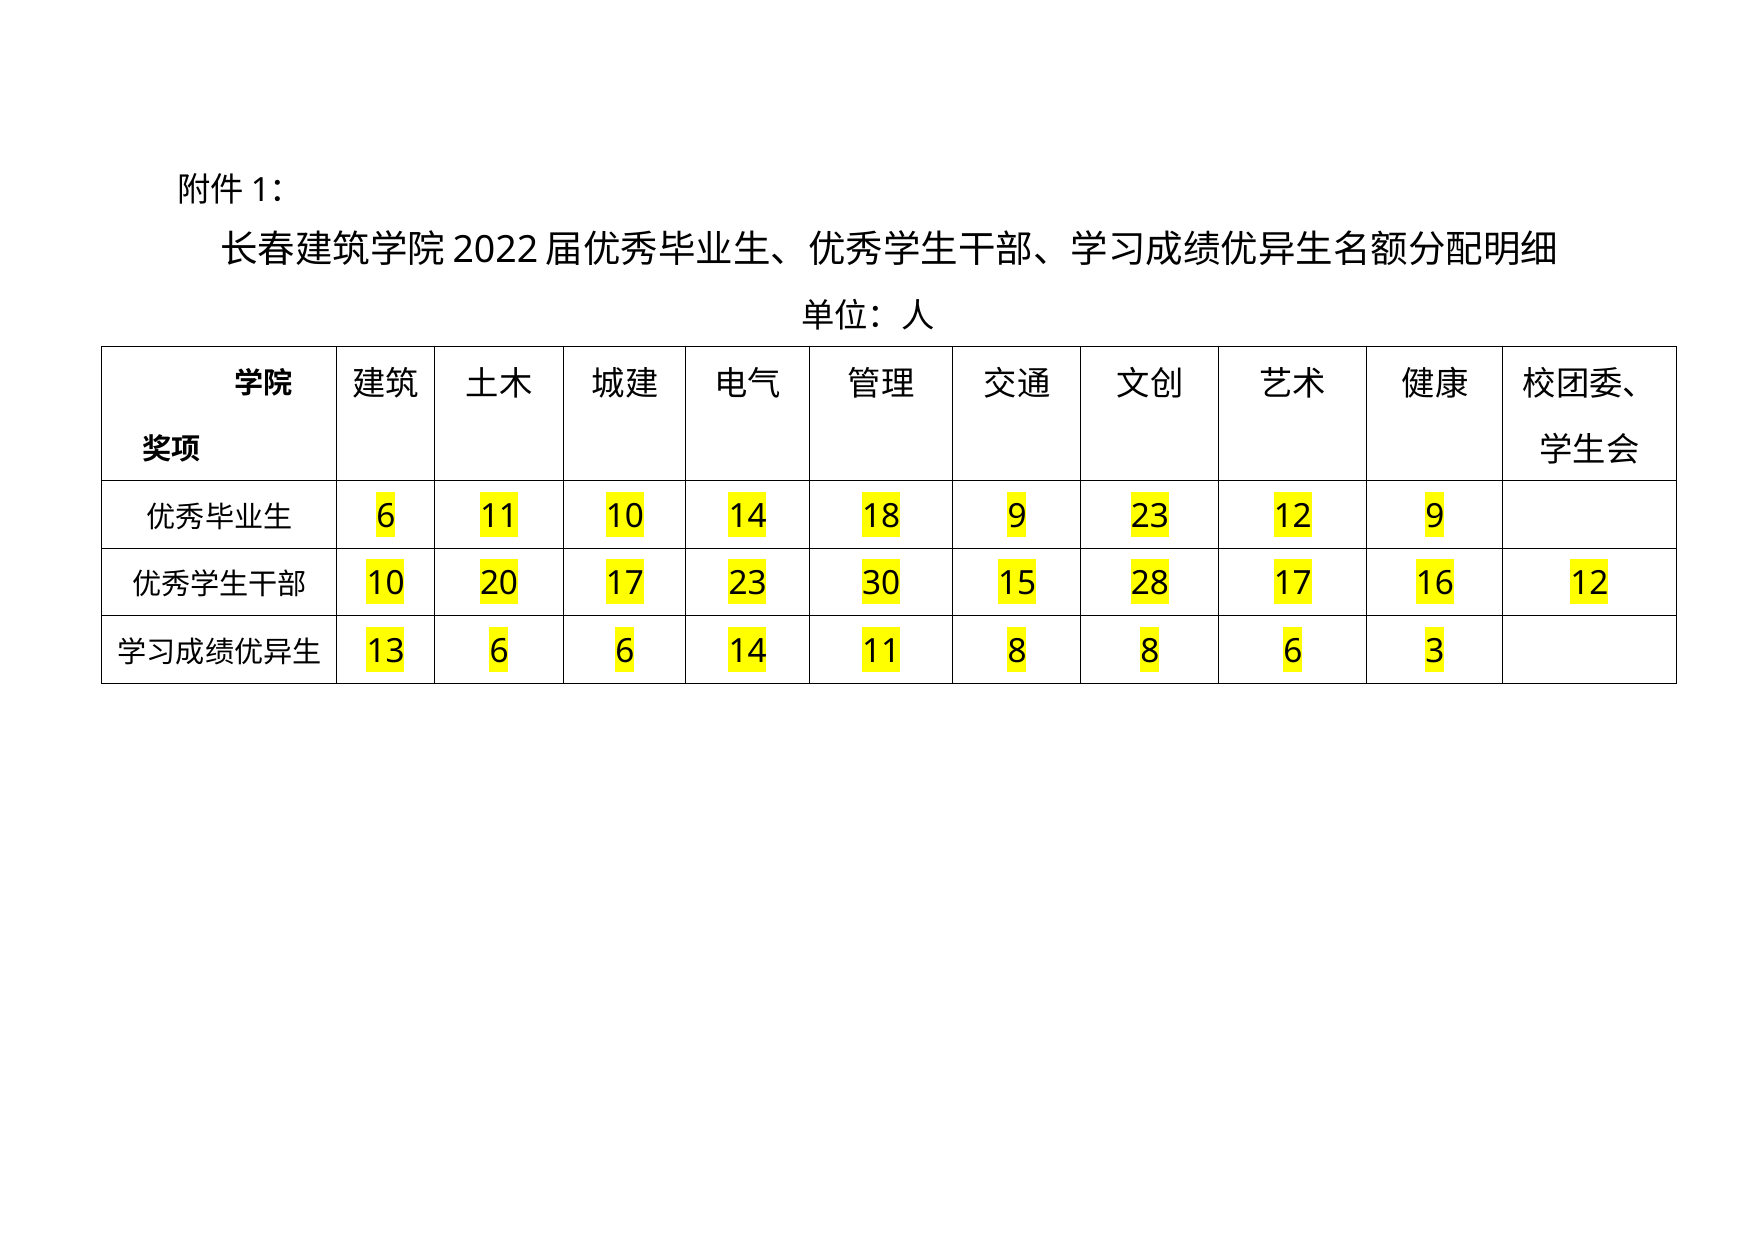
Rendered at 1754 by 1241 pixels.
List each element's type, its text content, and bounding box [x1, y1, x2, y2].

table_cell 23 [1081, 481, 1218, 548]
table_cell 优秀毕业生 [102, 481, 336, 548]
table_cell 6 [564, 616, 685, 683]
table_cell 30 [810, 549, 952, 615]
table_header 艺术 [1219, 347, 1366, 480]
table_header 电气 [686, 347, 809, 480]
table_cell 11 [435, 481, 563, 548]
table_cell 17 [1219, 549, 1366, 615]
text 单位：人 [177, 280, 1600, 346]
table_header 学院 奖项 [102, 347, 336, 480]
table_cell 6 [337, 481, 434, 548]
table_cell 12 [1219, 481, 1366, 548]
table_cell 23 [686, 549, 809, 615]
table_header 建筑 [337, 347, 434, 480]
table_header 土木 [435, 347, 563, 480]
table_cell 15 [953, 549, 1080, 615]
table_header 健康 [1367, 347, 1502, 480]
table_header 城建 [564, 347, 685, 480]
text 附件1： [177, 155, 1600, 213]
table_cell 10 [337, 549, 434, 615]
table_cell 18 [810, 481, 952, 548]
table_cell 学习成绩优异生 [102, 616, 336, 683]
table_header 交通 [953, 347, 1080, 480]
table_cell [1503, 481, 1676, 548]
table_header 文创 [1081, 347, 1218, 480]
table_cell 9 [953, 481, 1080, 548]
table_cell 28 [1081, 549, 1218, 615]
table_cell 6 [435, 616, 563, 683]
table_cell 14 [686, 616, 809, 683]
table_cell 17 [564, 549, 685, 615]
table_cell 20 [435, 549, 563, 615]
table_cell 9 [1367, 481, 1502, 548]
table_cell 8 [1081, 616, 1218, 683]
table_cell 16 [1367, 549, 1502, 615]
table_cell 10 [564, 481, 685, 548]
table_cell [1503, 616, 1676, 683]
table_cell 14 [686, 481, 809, 548]
table_cell 13 [337, 616, 434, 683]
table_cell 11 [810, 616, 952, 683]
table_cell 12 [1503, 549, 1676, 615]
table_cell 8 [953, 616, 1080, 683]
table_header 管理 [810, 347, 952, 480]
table_cell 3 [1367, 616, 1502, 683]
table_cell 6 [1219, 616, 1366, 683]
text 长春建筑学院2022届优秀毕业生、优秀学生干部、学习成绩优异生名额分配明细 [177, 213, 1600, 280]
table_header 校团委、学生会 [1503, 347, 1676, 480]
table_cell 优秀学生干部 [102, 549, 336, 615]
